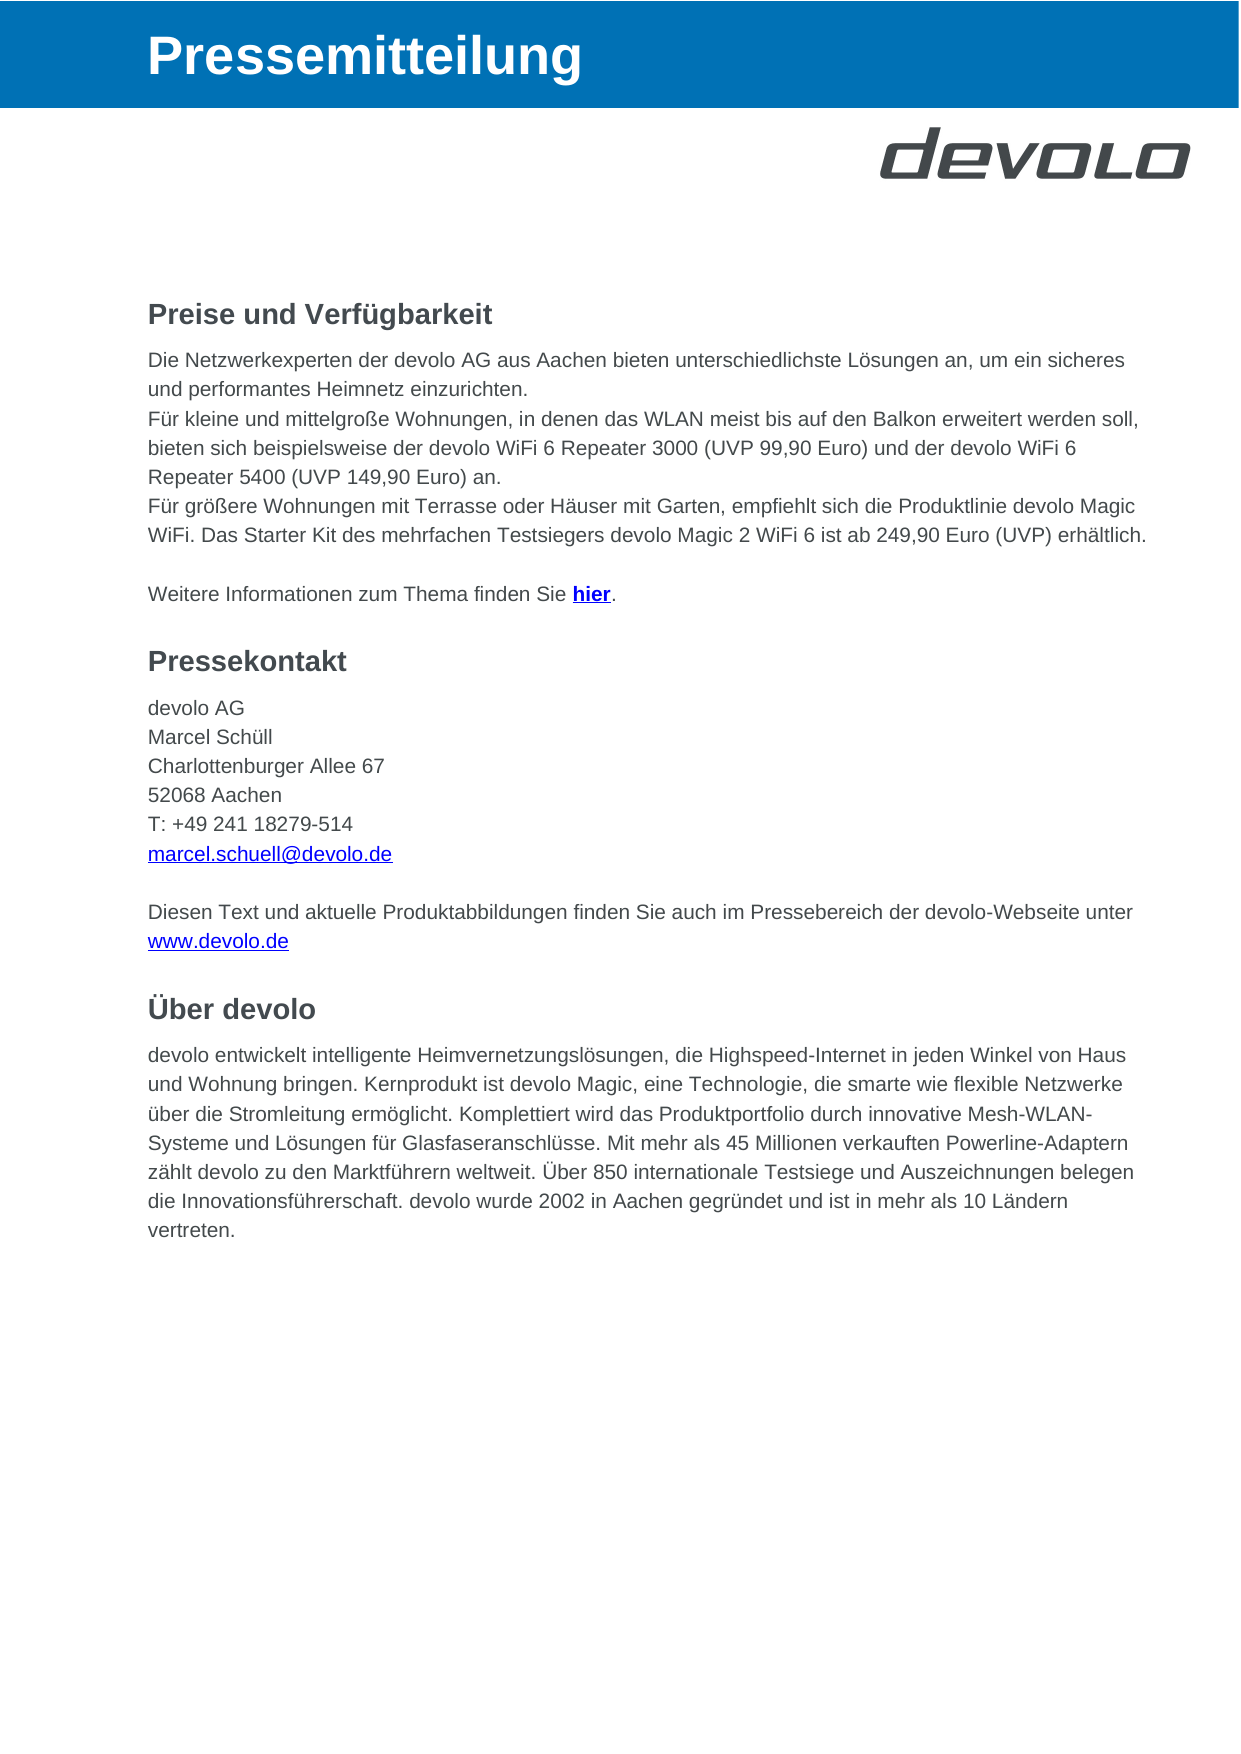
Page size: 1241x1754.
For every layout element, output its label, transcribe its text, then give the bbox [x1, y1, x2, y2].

text Für kleine und mittelgroße Wohnungen, in denen das WLAN meist bis auf den Balkon erweitert werden soll, bieten sich beispielsweise der devolo WiFi 6 Repeater 3000 (UVP 99,90 Euro) und der devolo WiFi 6 Repeater 5400 (UVP 149,90 Euro) an. [148, 401, 1152, 489]
text Über devolo [148, 990, 1152, 1025]
text devolo entwickelt intelligente Heimvernetzungslösungen, die Highspeed-Internet in jeden Winkel von Haus und Wohnung bringen. Kernprodukt ist devolo Magic, eine Technologie, die smarte wie flexible Netzwerke über die Stromleitung ermöglicht. Komplettiert wird das Produktportfolio durch innovative Mesh-WLAN-Systeme und Lösungen für Glasfaseranschlüsse. Mit mehr als 45 Millionen verkauften Powerline-Adaptern zählt devolo zu den Marktführern weltweit. Über 850 internationale Testsiege und Auszeichnungen belegen die Innovationsführerschaft. devolo wurde 2002 in Aachen gegründet und ist in mehr als 10 Ländern vertreten. [148, 1038, 1152, 1242]
text Für größere Wohnungen mit Terrasse oder Häuser mit Garten, empfiehlt sich die Produktlinie devolo Magic WiFi. Das Starter Kit des mehrfachen Testsiegers devolo Magic 2 WiFi 6 ist ab 249,90 Euro (UVP) erhältlich. [148, 489, 1152, 547]
picture [0, 1, 1239, 214]
text Pressekontakt [148, 643, 1152, 678]
text T: +49 241 18279-514 [148, 807, 1152, 836]
text Preise und Verfügbarkeit [148, 295, 1152, 330]
text Diesen Text und aktuelle Produktabbildungen finden Sie auch im Pressebereich der devolo-Webseite unter www.devolo.de [148, 894, 1152, 953]
text Marcel Schüll [148, 719, 1152, 749]
text 52068 Aachen [148, 778, 1152, 807]
text Die Netzwerkexperten der devolo AG aus Aachen bieten unterschiedlichste Lösungen an, um ein sicheres und performantes Heimnetz einzurichten. [148, 343, 1152, 401]
text Charlottenburger Allee 67 [148, 749, 1152, 778]
text marcel.schuell@devolo.de [148, 836, 1152, 865]
text devolo AG [148, 690, 1152, 719]
text Weitere Informationen zum Thema finden Sie hier. [148, 576, 1152, 605]
